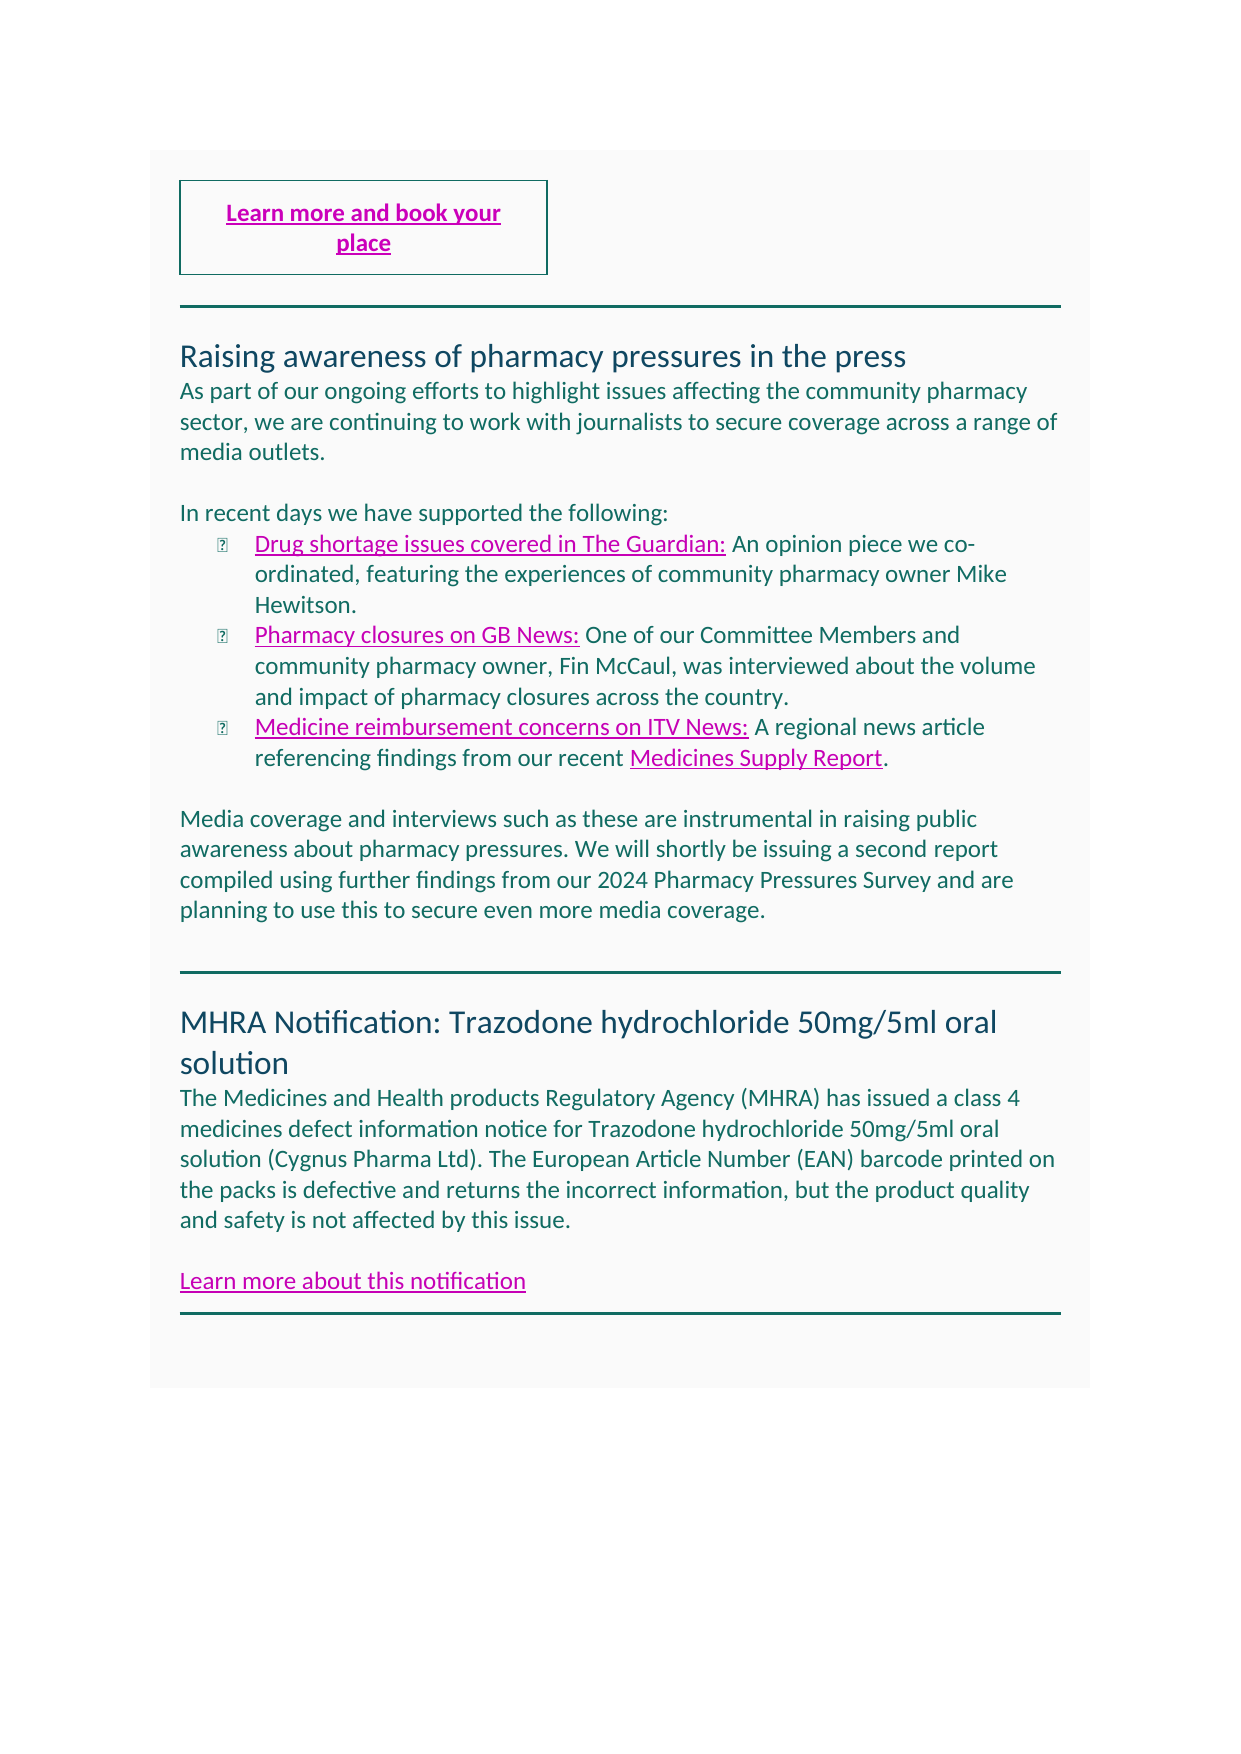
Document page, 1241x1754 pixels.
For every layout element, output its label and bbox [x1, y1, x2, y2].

table_header [150, 150, 1090, 1388]
